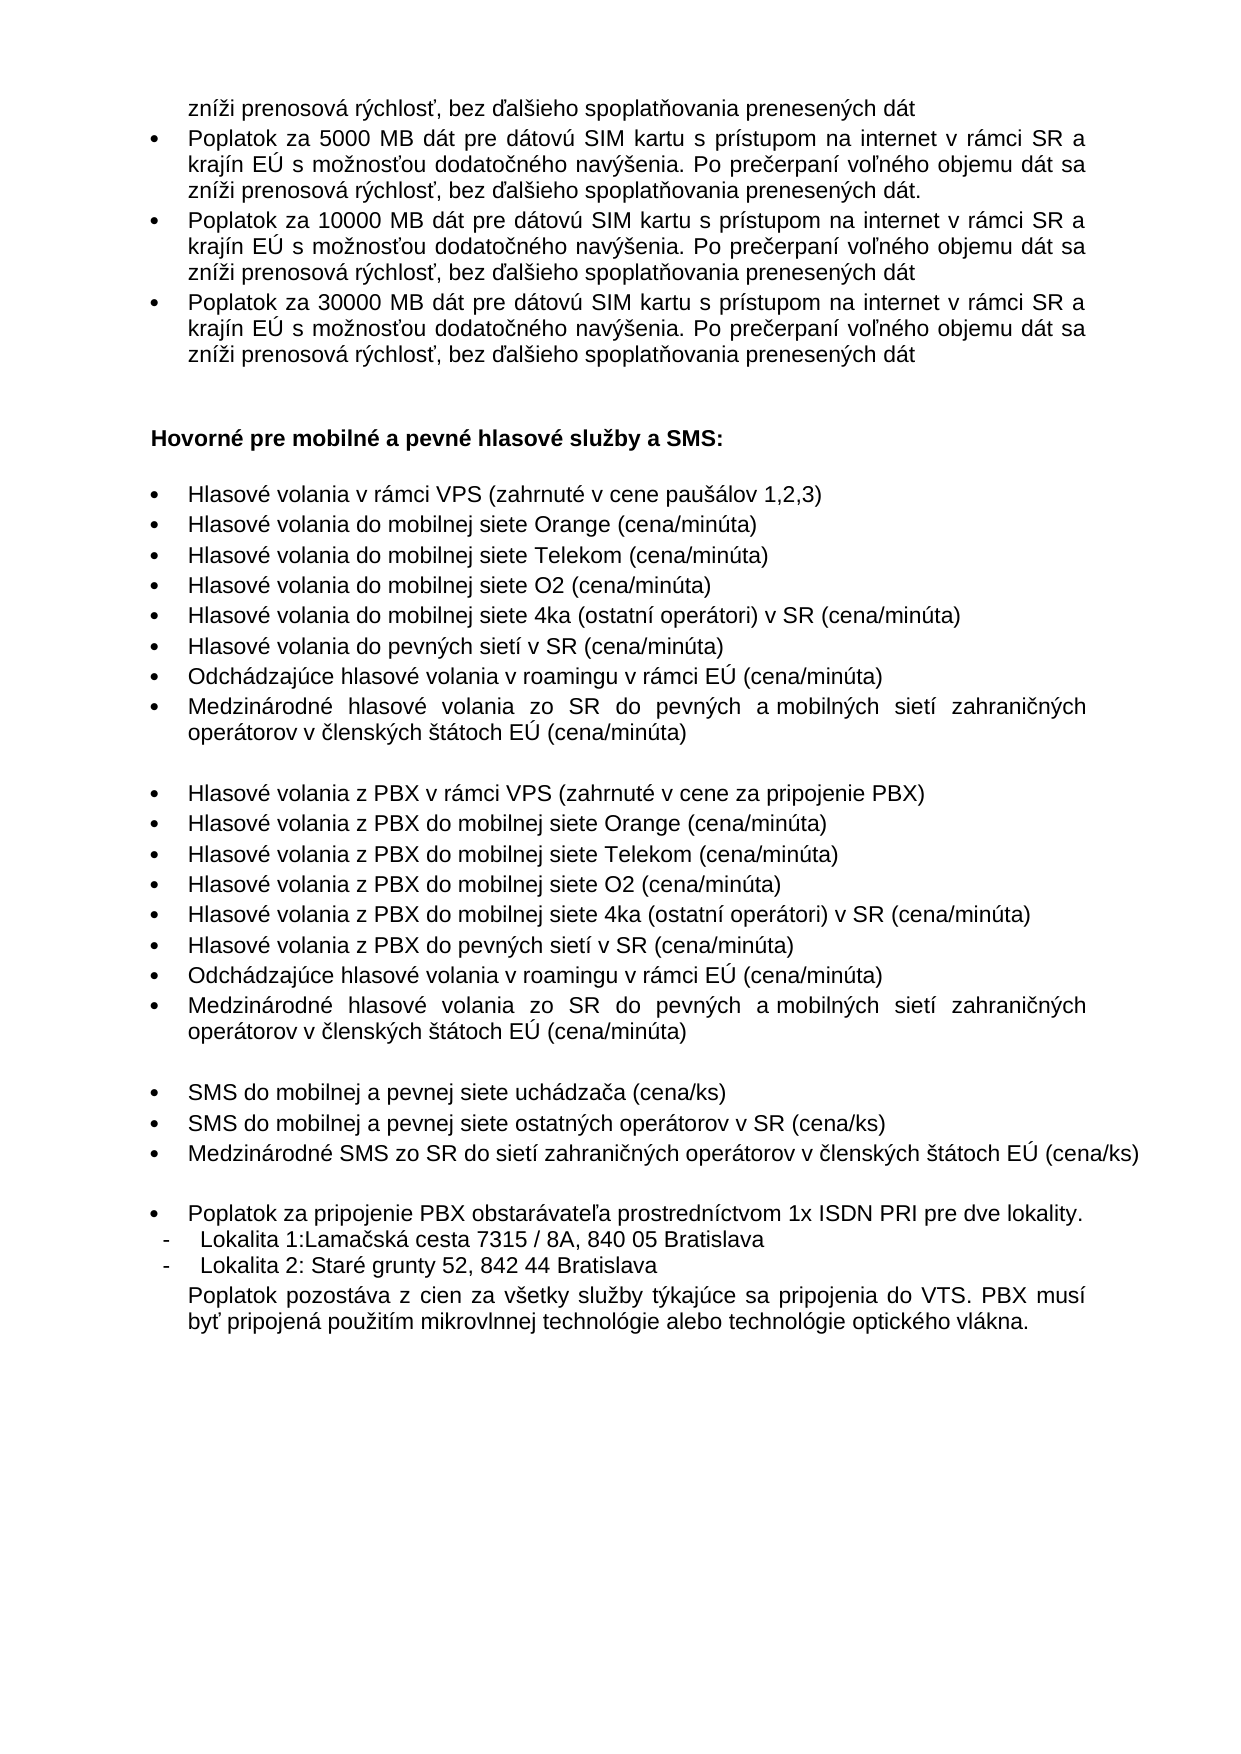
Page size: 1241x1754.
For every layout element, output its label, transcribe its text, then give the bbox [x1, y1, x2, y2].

list Hlasové volania do pevných sietí v SR (cena/minúta) [151, 633, 1186, 659]
list Medzinárodné SMS zo SR do sietí zahraničných operátorov v členských štátoch EÚ (cena/ks) [151, 1140, 1186, 1166]
list Hlasové volania do mobilnej siete Telekom (cena/minúta) [151, 542, 1186, 568]
list Poplatok za 5000 MB dát pre dátovú SIM kartu s prístupom na internet v rámci SR a krajín EÚ s možnosťou dodatočného navýšenia. Po prečerpaní voľného objemu dát sa zníži prenosová rýchlosť, bez ďalšieho spoplatňovania prenesených dát. [151, 126, 1087, 203]
list SMS do mobilnej a pevnej siete ostatných operátorov v SR (cena/ks) [151, 1109, 1186, 1136]
list Poplatok za pripojenie PBX obstarávateľa prostredníctvom 1x ISDN PRI pre dve lokality. [150, 1200, 1088, 1226]
list Poplatok za 30000 MB dát pre dátovú SIM kartu s prístupom na internet v rámci SR a krajín EÚ s možnosťou dodatočného navýšenia. Po prečerpaní voľného objemu dát sa zníži prenosová rýchlosť, bez ďalšieho spoplatňovania prenesených dát [151, 290, 1087, 367]
list - Lokalita 1:Lamačská cesta 7315 / 8A, 840 05 Bratislava [106, 1226, 1186, 1252]
list Medzinárodné hlasové volania zo SR do pevných a mobilných sietí zahraničných operátorov v členských štátoch EÚ (cena/minúta) [151, 694, 1086, 746]
list Hlasové volania v rámci VPS (zahrnuté v cene paušálov 1,2,3) [151, 481, 1186, 507]
list Hlasové volania z PBX do pevných sietí v SR (cena/minúta) [151, 932, 1186, 958]
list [151, 95, 1087, 121]
list Hlasové volania z PBX do mobilnej siete Orange (cena/minúta) [151, 810, 1186, 837]
list Hlasové volania do mobilnej siete Orange (cena/minúta) [151, 511, 1186, 538]
list Medzinárodné hlasové volania zo SR do pevných a mobilných sietí zahraničných operátorov v členských štátoch EÚ (cena/minúta) [151, 993, 1086, 1044]
list Poplatok pozostáva z cien za všetky služby týkajúce sa pripojenia do VTS. PBX musí byť pripojená použitím mikrovlnnej technológie alebo technológie optického vlákna. [188, 1283, 1088, 1334]
list Odchádzajúce hlasové volania v roamingu v rámci EÚ (cena/minúta) [151, 663, 1186, 689]
list Hlasové volania do mobilnej siete O2 (cena/minúta) [151, 572, 1186, 598]
list Hlasové volania z PBX do mobilnej siete 4ka (ostatní operátori) v SR (cena/minúta) [151, 901, 1186, 928]
list Poplatok za 10000 MB dát pre dátovú SIM kartu s prístupom na internet v rámci SR a krajín EÚ s možnosťou dodatočného navýšenia. Po prečerpaní voľného objemu dát sa zníži prenosová rýchlosť, bez ďalšieho spoplatňovania prenesených dát [151, 208, 1087, 285]
list Odchádzajúce hlasové volania v roamingu v rámci EÚ (cena/minúta) [151, 962, 1186, 988]
list Hlasové volania z PBX v rámci VPS (zahrnuté v cene za pripojenie PBX) [151, 780, 1186, 806]
list Hlasové volania z PBX do mobilnej siete Telekom (cena/minúta) [151, 841, 1186, 867]
list Hlasové volania z PBX do mobilnej siete O2 (cena/minúta) [151, 871, 1186, 897]
list SMS do mobilnej a pevnej siete uchádzača (cena/ks) [151, 1079, 1186, 1105]
subtitle Hovorné pre mobilné a pevné hlasové služby a SMS: [151, 424, 1186, 451]
list Hlasové volania do mobilnej siete 4ka (ostatní operátori) v SR (cena/minúta) [151, 602, 1186, 629]
list - Lokalita 2: Staré grunty 52, 842 44 Bratislava [106, 1252, 1186, 1279]
